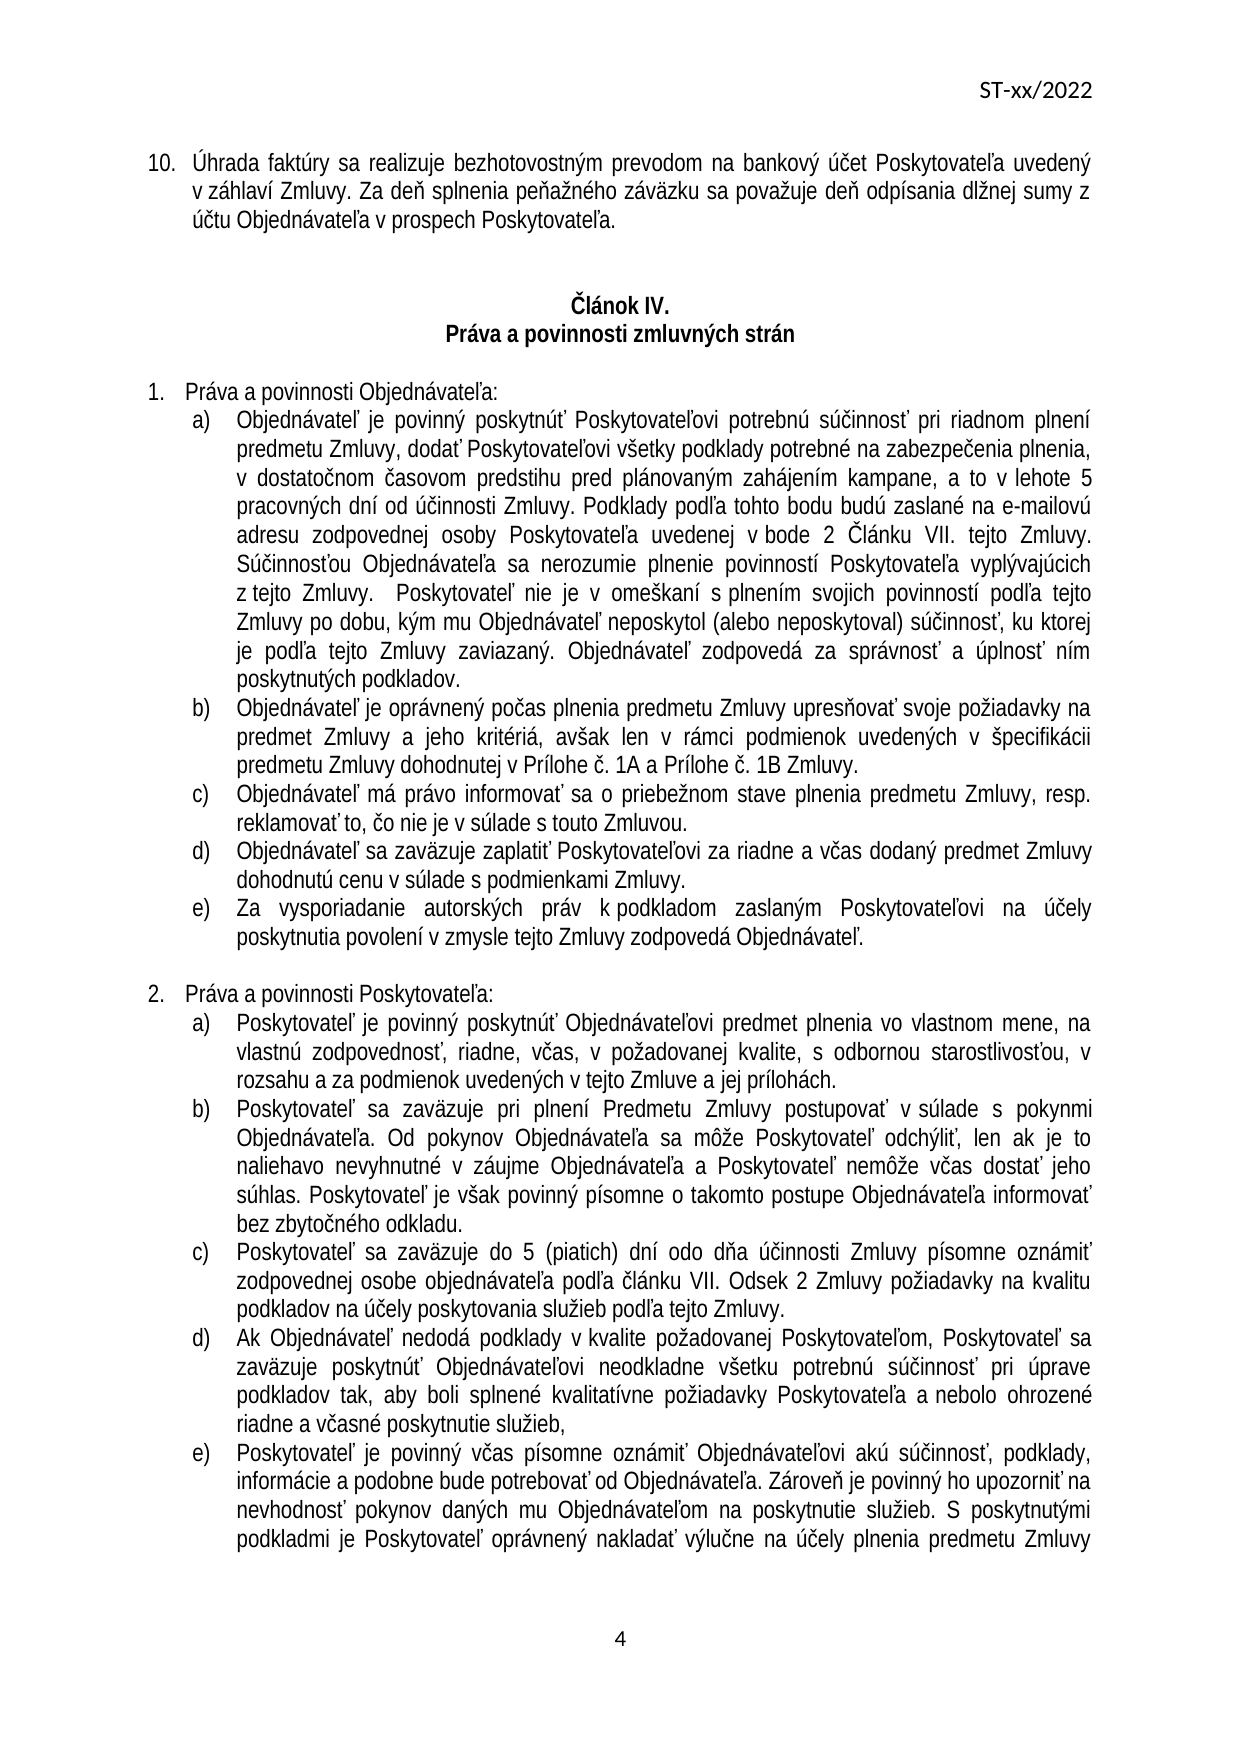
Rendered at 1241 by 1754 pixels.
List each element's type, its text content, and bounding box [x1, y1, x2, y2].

text Článok IV. Práva a povinnosti zmluvných strán [148, 291, 1093, 348]
list Objednávateľ sa zaväzuje zaplatiť Poskytovateľovi za riadne a včas dodaný predmet Zmluvy dohodnutú cenu v súlade s podmienkami Zmluvy. [192, 836, 1093, 893]
list Úhrada faktúry sa realizuje bezhotovostným prevodom na bankový účet Poskytovateľa uvedený v záhlaví Zmluvy. Za deň splnenia peňažného záväzku sa považuje deň odpísania dlžnej sumy z účtu Objednávateľa v prospech Poskytovateľa. [148, 148, 1093, 233]
list Za vysporiadanie autorských práv k podkladom zaslaným Poskytovateľovi na účely poskytnutia povolení v zmysle tejto Zmluvy zodpovedá Objednávateľ. [192, 893, 1093, 951]
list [192, 1438, 1093, 1552]
list Ak Objednávateľ nedodá podklady v kvalite požadovanej Poskytovateľom, Poskytovateľ sa zaväzuje poskytnúť Objednávateľovi neodkladne všetku potrebnú súčinnosť pri úprave podkladov tak, aby boli splnené kvalitatívne požiadavky Poskytovateľa a nebolo ohrozené riadne a včasné poskytnutie služieb, [192, 1323, 1093, 1438]
list Práva a povinnosti Poskytovateľa: [148, 979, 1093, 1008]
list Poskytovateľ sa zaväzuje pri plnení Predmetu Zmluvy postupovať v súlade s pokynmi Objednávateľa. Od pokynov Objednávateľa sa môže Poskytovateľ odchýliť, len ak je to naliehavo nevyhnutné v záujme Objednávateľa a Poskytovateľ nemôže včas dostať jeho súhlas. Poskytovateľ je však povinný písomne o takomto postupe Objednávateľa informovať bez zbytočného odkladu. [192, 1094, 1093, 1237]
list Poskytovateľ je povinný poskytnúť Objednávateľovi predmet plnenia vo vlastnom mene, na vlastnú zodpovednosť, riadne, včas, v požadovanej kvalite, s odbornou starostlivosťou, v rozsahu a za podmienok uvedených v tejto Zmluve a jej prílohách. [192, 1008, 1093, 1094]
list Objednávateľ je oprávnený počas plnenia predmetu Zmluvy upresňovať svoje požiadavky na predmet Zmluvy a jeho kritériá, avšak len v rámci podmienok uvedených v špecifikácii predmetu Zmluvy dohodnutej v Prílohe č. 1A a Prílohe č. 1B Zmluvy. [192, 693, 1093, 779]
list Objednávateľ je povinný poskytnúť Poskytovateľovi potrebnú súčinnosť pri riadnom plnení predmetu Zmluvy, dodať Poskytovateľovi všetky podklady potrebné na zabezpečenia plnenia, v dostatočnom časovom predstihu pred plánovaným zahájením kampane, a to v lehote 5 pracovných dní od účinnosti Zmluvy. Podklady podľa tohto bodu budú zaslané na e-mailovú adresu zodpovednej osoby Poskytovateľa uvedenej v bode 2 Článku VII. tejto Zmluvy. Súčinnosťou Objednávateľa sa nerozumie plnenie povinností Poskytovateľa vyplývajúcich z tejto Zmluvy. Poskytovateľ nie je v omeškaní s plnením svojich povinností podľa tejto Zmluvy po dobu, kým mu Objednávateľ neposkytol (alebo neposkytoval) súčinnosť, ku ktorej je podľa tejto Zmluvy zaviazaný. Objednávateľ zodpovedá za správnosť a úplnosť ním poskytnutých podkladov. [192, 405, 1093, 693]
list Práva a povinnosti Objednávateľa: [148, 377, 1093, 405]
list Poskytovateľ sa zaväzuje do 5 (piatich) dní odo dňa účinnosti Zmluvy písomne oznámiť zodpovednej osobe objednávateľa podľa článku VII. Odsek 2 Zmluvy požiadavky na kvalitu podkladov na účely poskytovania služieb podľa tejto Zmluvy. [192, 1237, 1093, 1323]
list Objednávateľ má právo informovať sa o priebežnom stave plnenia predmetu Zmluvy, resp. reklamovať to, čo nie je v súlade s touto Zmluvou. [192, 779, 1093, 836]
